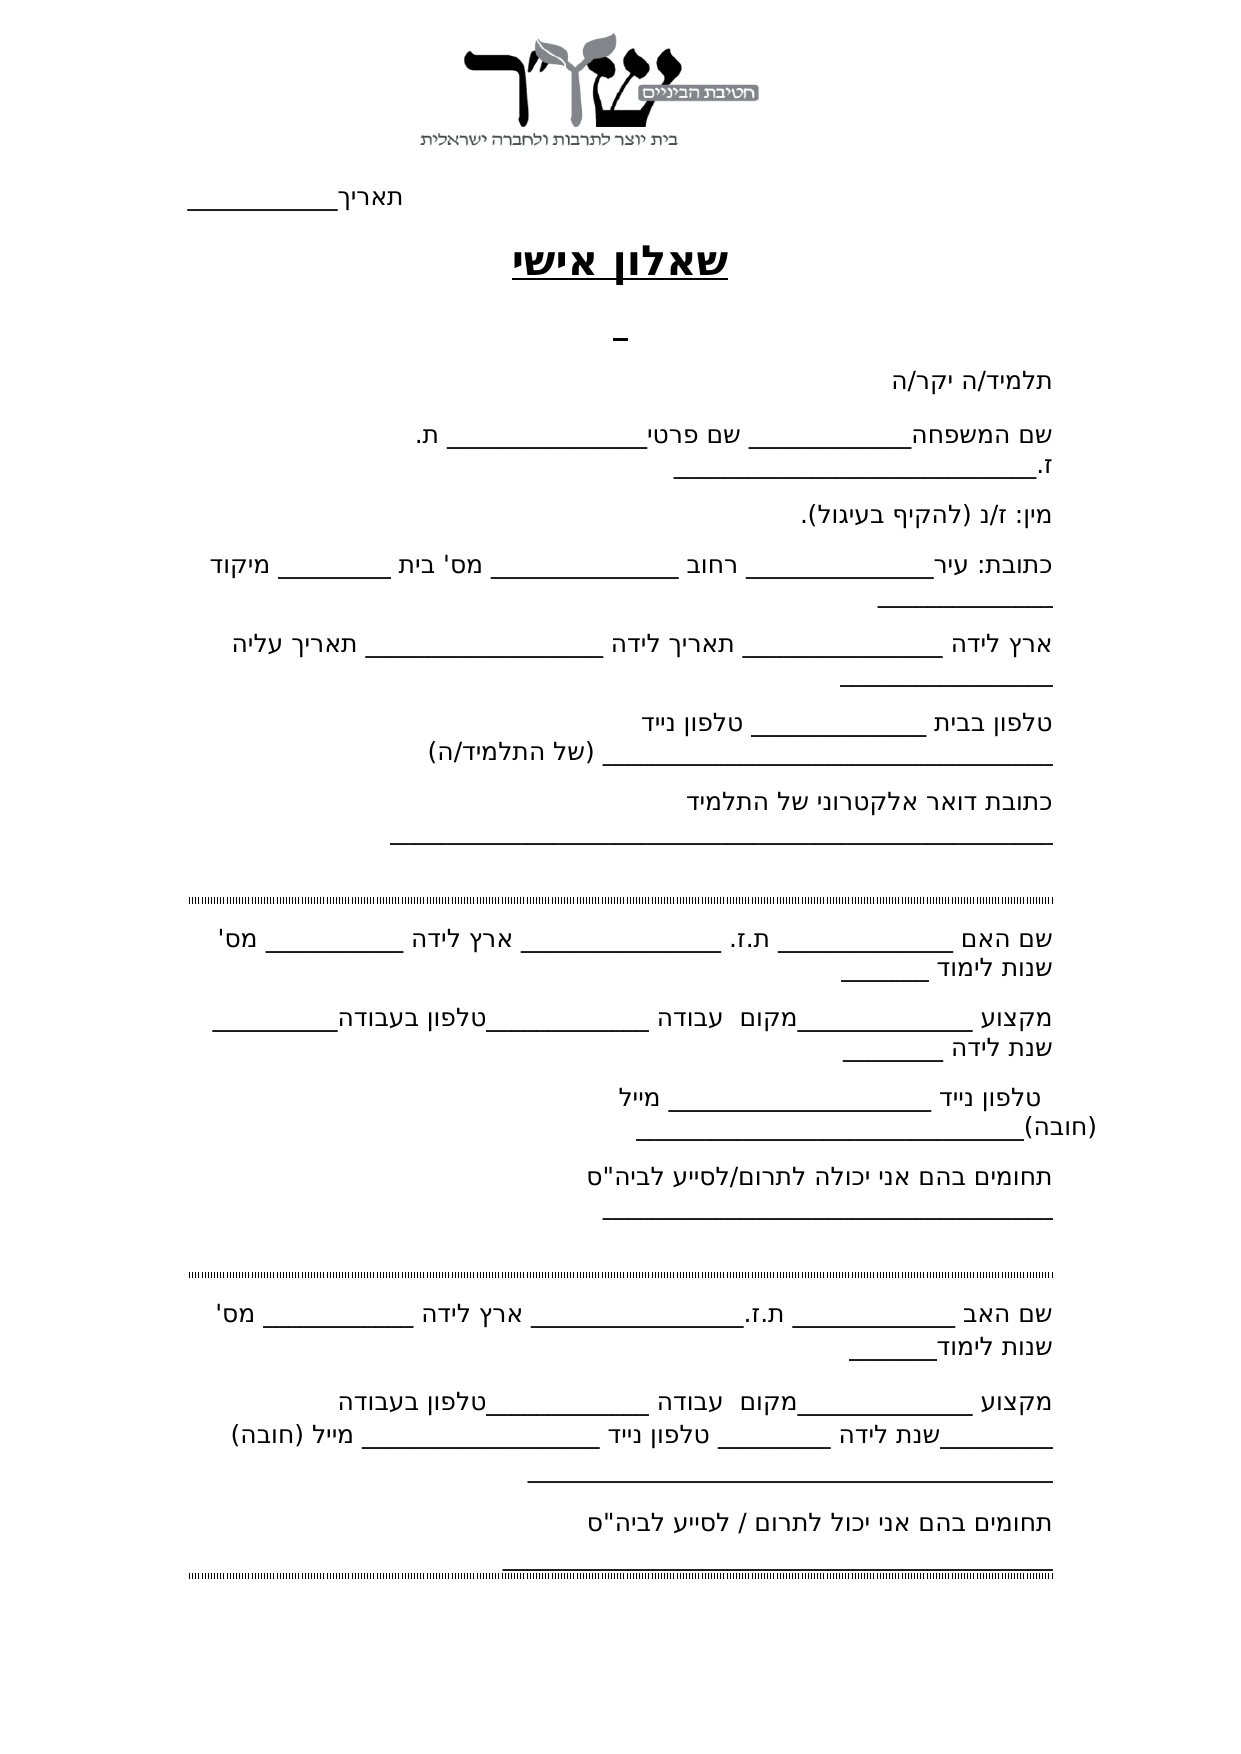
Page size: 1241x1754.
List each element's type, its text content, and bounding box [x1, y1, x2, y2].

text ארץ לידה ________________ תאריך לידה ___________________ תאריך עליה _________________ [187, 629, 1053, 687]
text מקצוע ______________מקום עבודה _____________טלפון בעבודה _________שנת לידה _________ טלפון נייד ___________________ מייל (חובה) __________________________________________ [187, 1387, 1053, 1483]
text מקצוע ______________מקום עבודה _____________טלפון בעבודה__________ שנת לידה ________ [187, 1004, 1053, 1062]
text שאלון אישי [187, 237, 1053, 285]
text טלפון בבית ______________ טלפון נייד ____________________________________ (של התלמיד/ה) [187, 708, 1053, 767]
text מין: ז/נ (להקיף בעיגול). [187, 500, 1053, 529]
text טלפון נייד _____________________ מייל (חובה)_______________________________ [187, 1083, 1097, 1141]
text תחומים בהם אני יכול לתרום / לסייע לביה"ס ____________________________________________ [187, 1508, 1053, 1579]
text תלמיד/ה יקר/ה [187, 366, 1053, 396]
text שם האב _____________ ת.ז._________________ ארץ לידה ____________ מס' שנות לימוד_______ [187, 1299, 1053, 1362]
text תאריך____________ [187, 150, 1053, 212]
text שם המשפחה_____________ שם פרטי________________ ת.ז._____________________________ [187, 421, 1053, 479]
text תחומים בהם אני יכולה לתרום/לסייע לביה"ס ____________________________________ [187, 1162, 1053, 1220]
text שם האם ______________ ת.ז. ________________ ארץ לידה ___________ מס' שנות לימוד _______ [187, 924, 1053, 983]
text כתובת דואר אלקטרוני של התלמיד _____________________________________________________ [187, 787, 1053, 846]
picture [396, 0, 782, 150]
text כתובת: עיר_______________ רחוב _______________ מס' בית _________ מיקוד ______________ [187, 550, 1053, 608]
